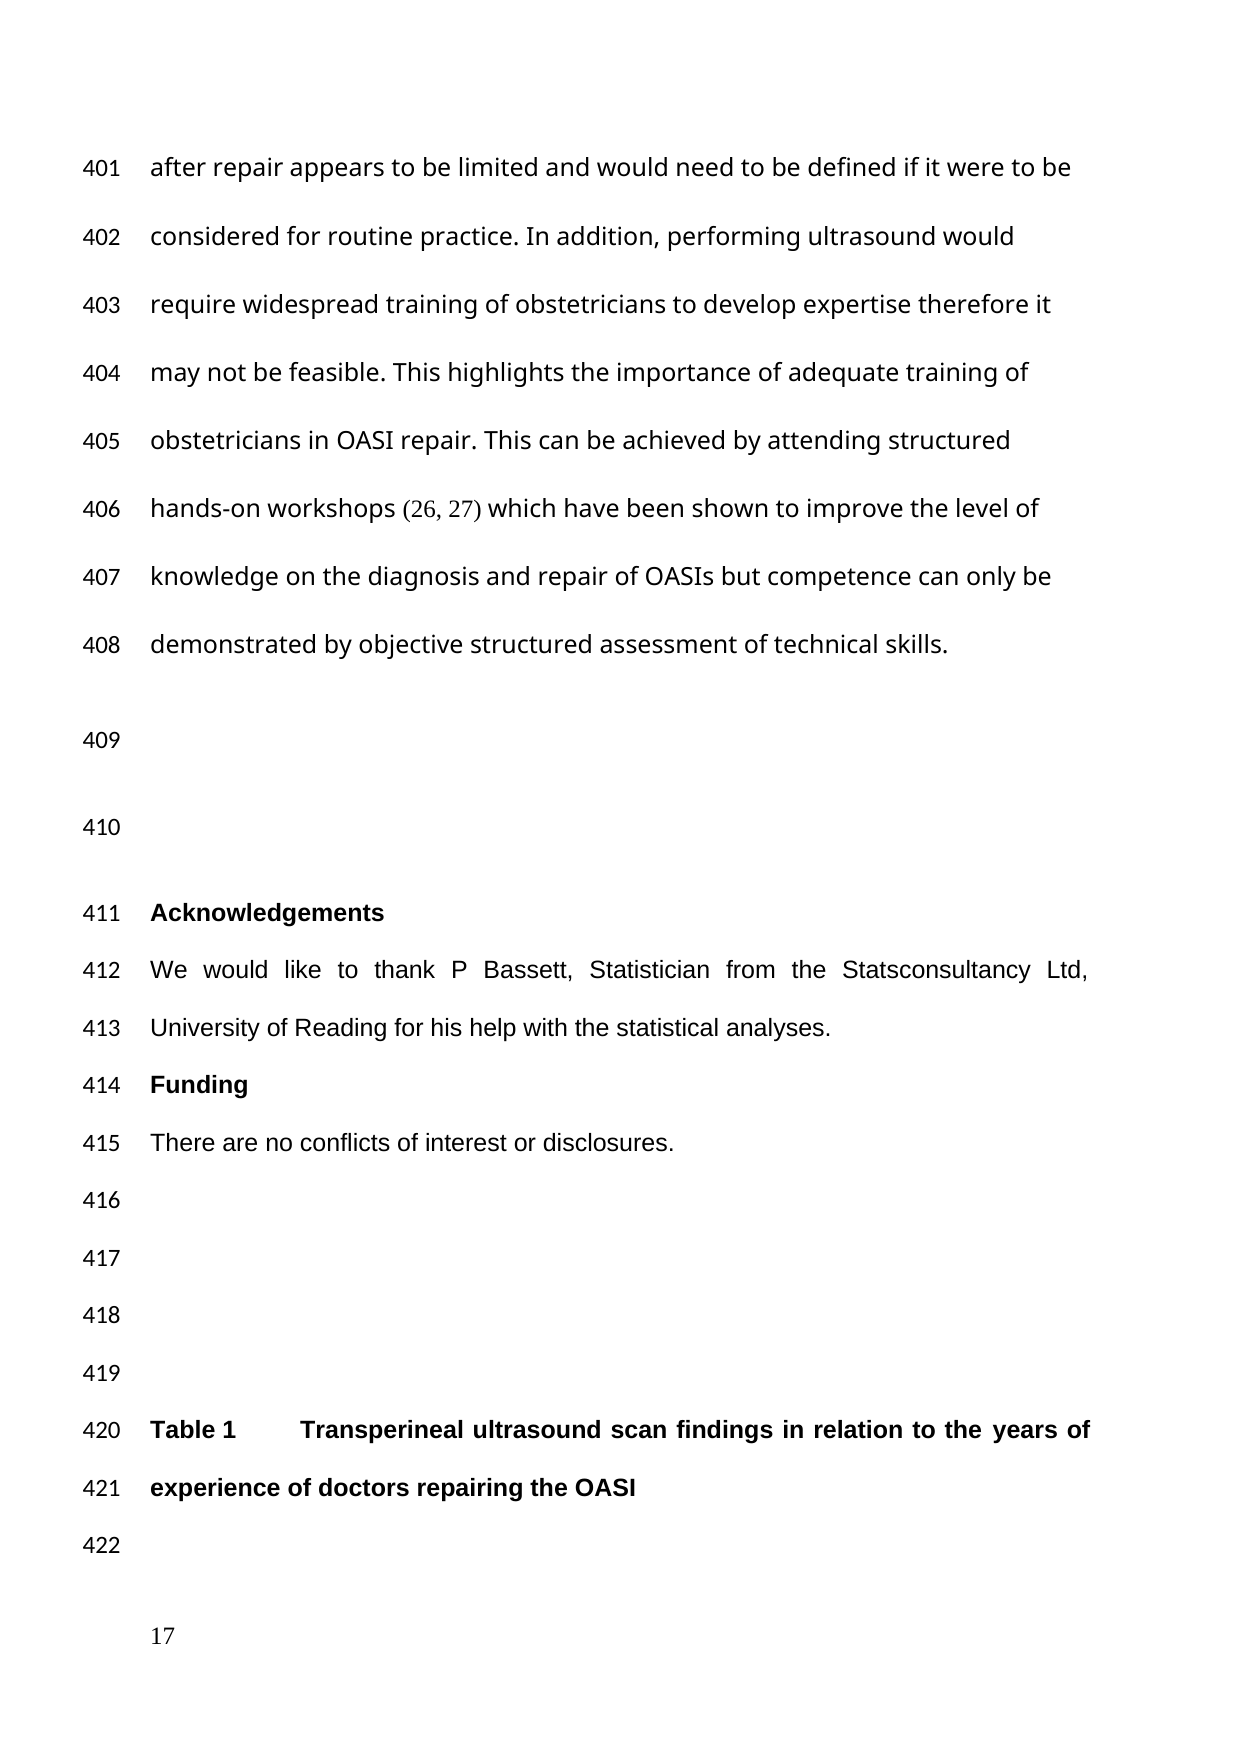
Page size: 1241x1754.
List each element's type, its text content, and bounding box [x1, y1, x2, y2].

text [150, 150, 1090, 661]
text Table 1 Transperineal ultrasound scan findings in relation to the years of experience of doctors repairing the OASI [150, 1415, 1090, 1501]
text There are no conflicts of interest or disclosures. [150, 1127, 1090, 1156]
text We would like to thank P Bassett, Statistician from the Statsconsultancy Ltd, University of Reading for his help with the statistical analyses. [150, 955, 1090, 1041]
text Acknowledgements [150, 897, 1090, 926]
text Funding [150, 1070, 1090, 1099]
